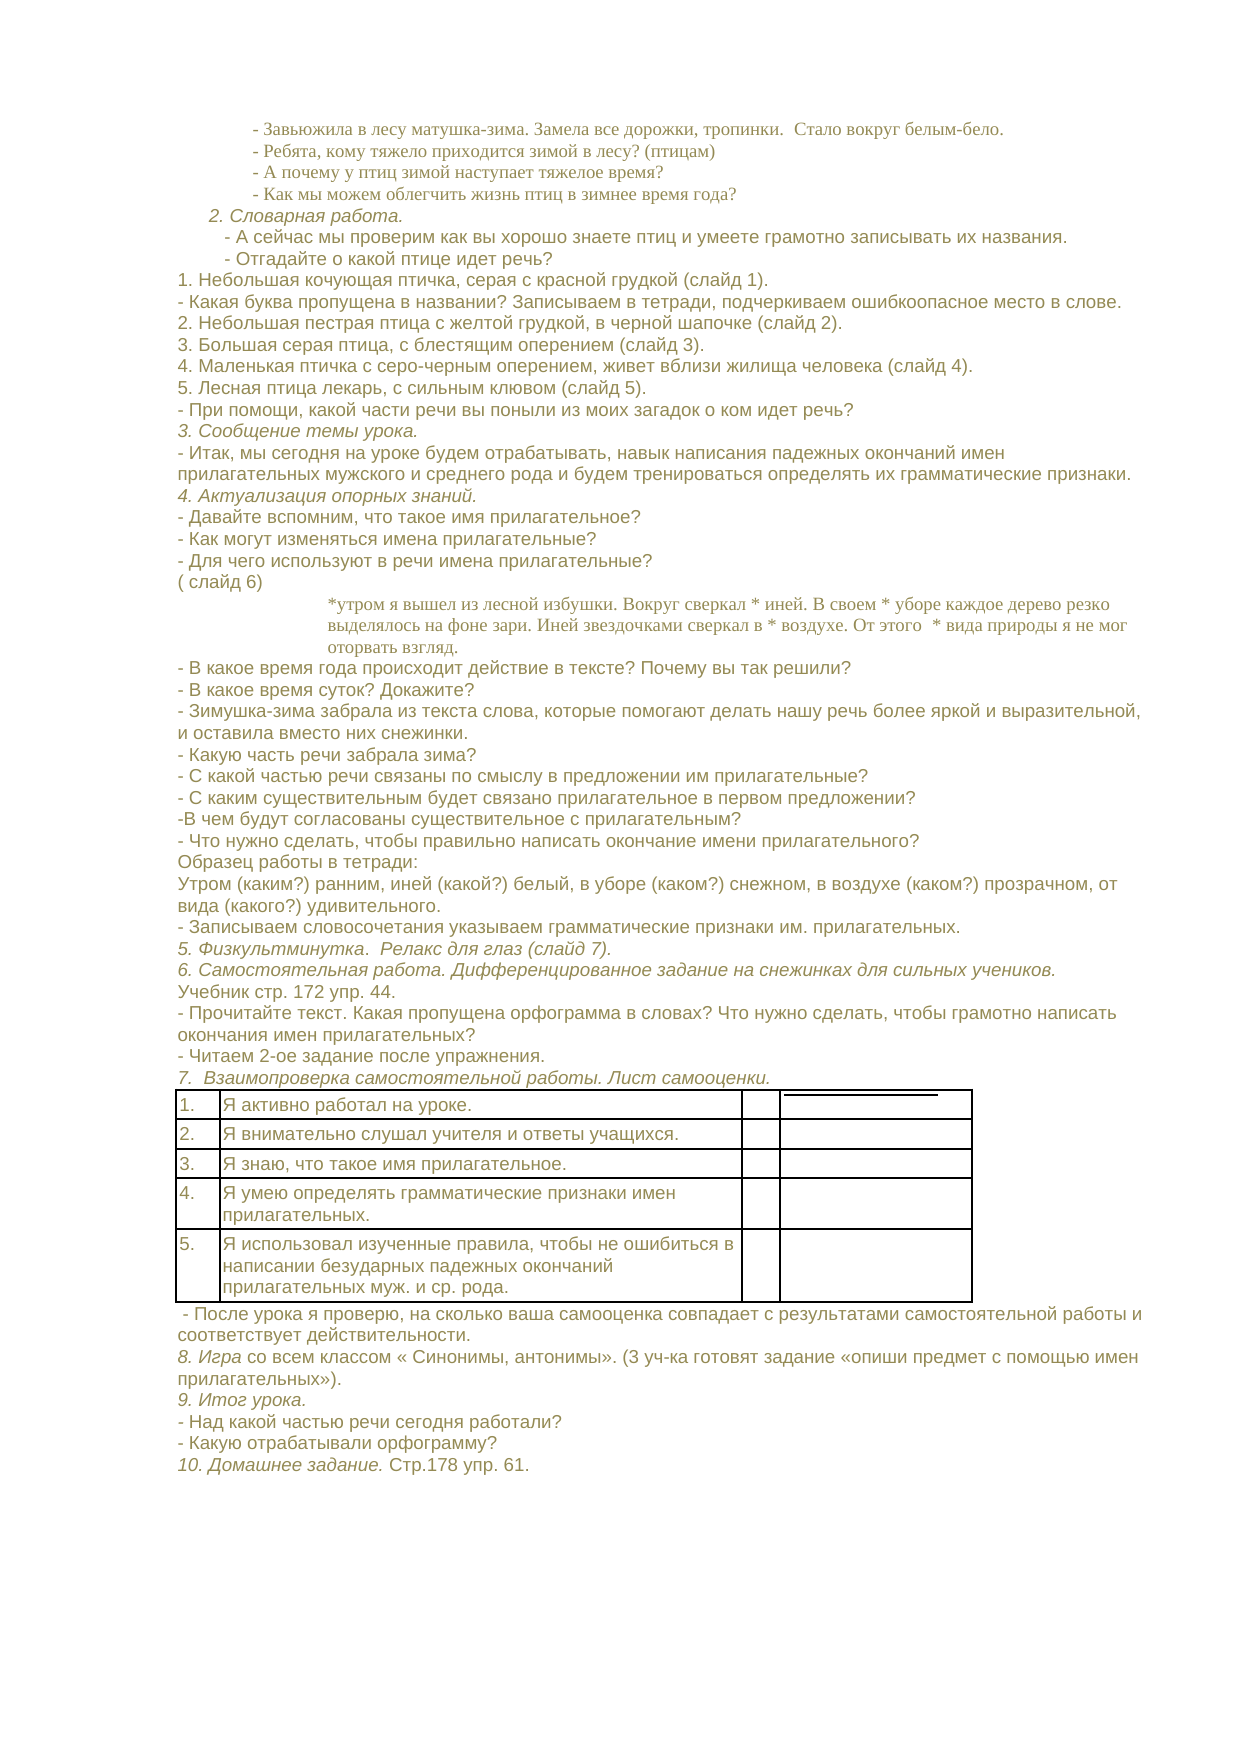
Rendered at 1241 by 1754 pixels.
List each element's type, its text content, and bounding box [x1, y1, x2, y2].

text 1. Небольшая кочующая птичка, серая с красной грудкой (слайд 1). [177, 269, 1152, 291]
text - Читаем 2-ое задание после упражнения. [177, 1045, 1152, 1067]
text - Давайте вспомним, что такое имя прилагательное? [177, 506, 1152, 528]
text 10. Домашнее задание. Стр.178 упр. 61. [177, 1453, 1152, 1475]
text 7. Взаимопроверка самостоятельной работы. Лист самооценки. [177, 1067, 1152, 1088]
text 3. Большая серая птица, с блестящим оперением (слайд 3). [177, 334, 1152, 355]
text Утром (каким?) ранним, иней (какой?) белый, в уборе (каком?) снежном, в воздухе (каком?) прозрачном, от вида (какого?) удивительного. [177, 873, 1152, 916]
text - После урока я проверю, на сколько ваша самооценка совпадает с результатами самостоятельной работы и соответствует действительности. [177, 1303, 1152, 1346]
text -В чем будут согласованы существительное с прилагательным? [177, 808, 1152, 830]
text - Отгадайте о какой птице идет речь? [177, 247, 1152, 269]
text *утром я вышел из лесной избушки. Вокруг сверкал * иней. В своем * уборе каждое дерево резко выделялось на фоне зари. Иней звездочками сверкал в * воздухе. От этого * вида природы я не мог оторвать взгляд. [327, 592, 1152, 657]
table_header Я активно работал на уроке. [221, 1091, 741, 1118]
text 2. Словарная работа. [177, 204, 1152, 226]
table_header [781, 1091, 971, 1118]
text 4. Актуализация опорных знаний. [177, 485, 1152, 506]
text - Для чего используют в речи имена прилагательные? [177, 549, 1152, 571]
text - При помощи, какой части речи вы поныли из моих загадок о ком идет речь? [177, 398, 1152, 420]
text 5. Физкультминутка. Релакс для глаз (слайд 7). [177, 937, 1152, 959]
text 6. Самостоятельная работа. Дифференцированное задание на снежинках для сильных учеников. [177, 959, 1152, 981]
table_cell [781, 1150, 971, 1177]
text 3. Сообщение темы урока. [177, 420, 1152, 442]
table_cell Я использовал изученные правила, чтобы не ошибиться в написании безударных падежных окончаний прилагательных муж. и ср. рода. [221, 1230, 741, 1301]
table_cell 2. [177, 1120, 219, 1147]
text - А почему у птиц зимой наступает тяжелое время? [252, 161, 1152, 183]
table_cell 4. [177, 1179, 219, 1228]
text - Какую отрабатывали орфограмму? [177, 1432, 1152, 1453]
text - Записываем словосочетания указываем грамматические признаки им. прилагательных. [177, 916, 1152, 937]
text Образец работы в тетради: [177, 851, 1152, 873]
table_header 1. [177, 1091, 219, 1118]
text - Как мы можем облегчить жизнь птиц в зимнее время года? [252, 183, 1152, 204]
text ( слайд 6) [177, 571, 1152, 592]
text 5. Лесная птица лекарь, с сильным клювом (слайд 5). [177, 377, 1152, 398]
text - Что нужно сделать, чтобы правильно написать окончание имени прилагательного? [177, 830, 1152, 851]
table_cell 5. [177, 1230, 219, 1301]
text - Прочитайте текст. Какая пропущена орфограмма в словах? Что нужно сделать, чтобы грамотно написать окончания имен прилагательных? [177, 1002, 1152, 1045]
text - Какую часть речи забрала зима? [177, 743, 1152, 765]
table_cell Я умею определять грамматические признаки имен прилагательных. [221, 1179, 741, 1228]
text - Какая буква пропущена в названии? Записываем в тетради, подчеркиваем ошибкоопасное место в слове. [177, 291, 1152, 312]
table_cell [781, 1120, 971, 1147]
text - А сейчас мы проверим как вы хорошо знаете птиц и умеете грамотно записывать их названия. [177, 226, 1152, 247]
table_cell Я внимательно слушал учителя и ответы учащихся. [221, 1120, 741, 1147]
text 2. Небольшая пестрая птица с желтой грудкой, в черной шапочке (слайд 2). [177, 312, 1152, 334]
table_cell Я знаю, что такое имя прилагательное. [221, 1150, 741, 1177]
text - В какое время суток? Докажите? [177, 679, 1152, 700]
text 8. Игра со всем классом « Синонимы, антонимы». (3 уч-ка готовят задание «опиши предмет с помощью имен прилагательных»). [177, 1346, 1152, 1389]
table_cell [743, 1120, 779, 1147]
text - Зимушка-зима забрала из текста слова, которые помогают делать нашу речь более яркой и выразительной, и оставила вместо них снежинки. [177, 700, 1152, 743]
text - Завьюжила в лесу матушка-зима. Замела все дорожки, тропинки. Стало вокруг белым-бело. [252, 118, 1152, 140]
table_cell [781, 1230, 971, 1301]
table_cell [743, 1230, 779, 1301]
text - С каким существительным будет связано прилагательное в первом предложении? [177, 787, 1152, 808]
table_cell [781, 1179, 971, 1228]
text - В какое время года происходит действие в тексте? Почему вы так решили? [177, 657, 1152, 679]
text - Над какой частью речи сегодня работали? [177, 1410, 1152, 1432]
table_header [743, 1091, 779, 1118]
text - Ребята, кому тяжело приходится зимой в лесу? (птицам) [252, 140, 1152, 161]
table_cell [743, 1179, 779, 1228]
text - Как могут изменяться имена прилагательные? [177, 528, 1152, 549]
text - Итак, мы сегодня на уроке будем отрабатывать, навык написания падежных окончаний имен прилагательных мужского и среднего рода и будем тренироваться определять их грамматические признаки. [177, 442, 1152, 485]
table_cell [743, 1150, 779, 1177]
text 4. Маленькая птичка с серо-черным оперением, живет вблизи жилища человека (слайд 4). [177, 355, 1152, 377]
text 9. Итог урока. [177, 1389, 1152, 1410]
text Учебник стр. 172 упр. 44. [177, 981, 1152, 1002]
table_cell 3. [177, 1150, 219, 1177]
text - С какой частью речи связаны по смыслу в предложении им прилагательные? [177, 765, 1152, 787]
